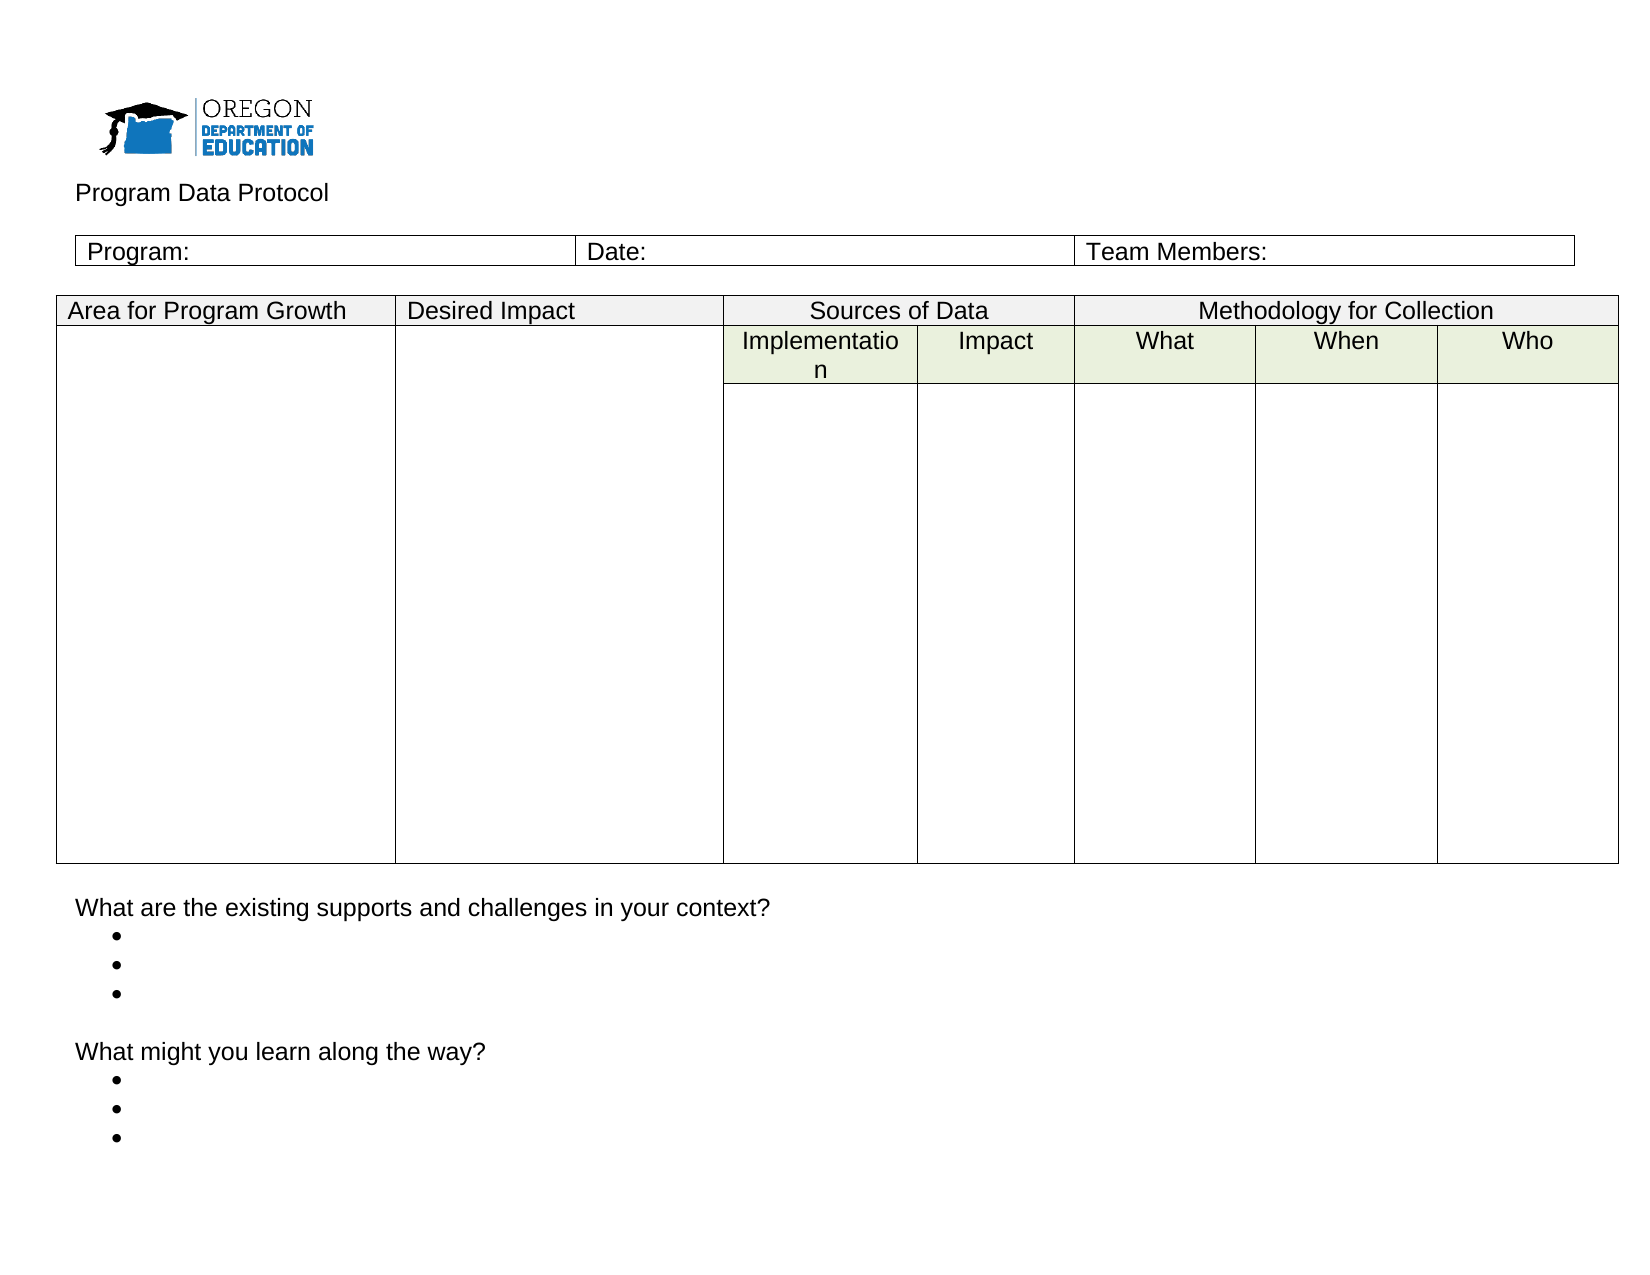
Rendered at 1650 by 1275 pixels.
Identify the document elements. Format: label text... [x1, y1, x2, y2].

picture [75, 75, 339, 178]
table_header Area for Program Growth [57, 296, 395, 325]
text What are the existing supports and challenges in your context? [75, 893, 1575, 922]
table_header Date: [576, 236, 1074, 265]
table_header Desired Impact [396, 296, 723, 325]
text Program Data Protocol [75, 178, 1575, 207]
table_header Program: [76, 236, 575, 265]
text What might you learn along the way? [75, 1037, 1575, 1066]
table_cell [1075, 384, 1255, 863]
table_cell Impact [918, 326, 1074, 383]
table_cell [918, 384, 1074, 863]
table_cell [57, 326, 395, 383]
table_cell [396, 383, 723, 863]
table_cell [724, 384, 917, 863]
table_cell What [1075, 326, 1255, 383]
table_header Sources of Data [724, 296, 1074, 325]
table_cell [1438, 384, 1618, 863]
table_cell [1256, 384, 1437, 863]
table_cell Implementation [724, 326, 917, 383]
table_cell Who [1438, 326, 1618, 383]
table_cell [57, 383, 395, 863]
table_header Methodology for Collection [1075, 296, 1618, 325]
table_cell [396, 326, 723, 383]
table_header Team Members: [1075, 236, 1574, 265]
table_cell When [1256, 326, 1437, 383]
